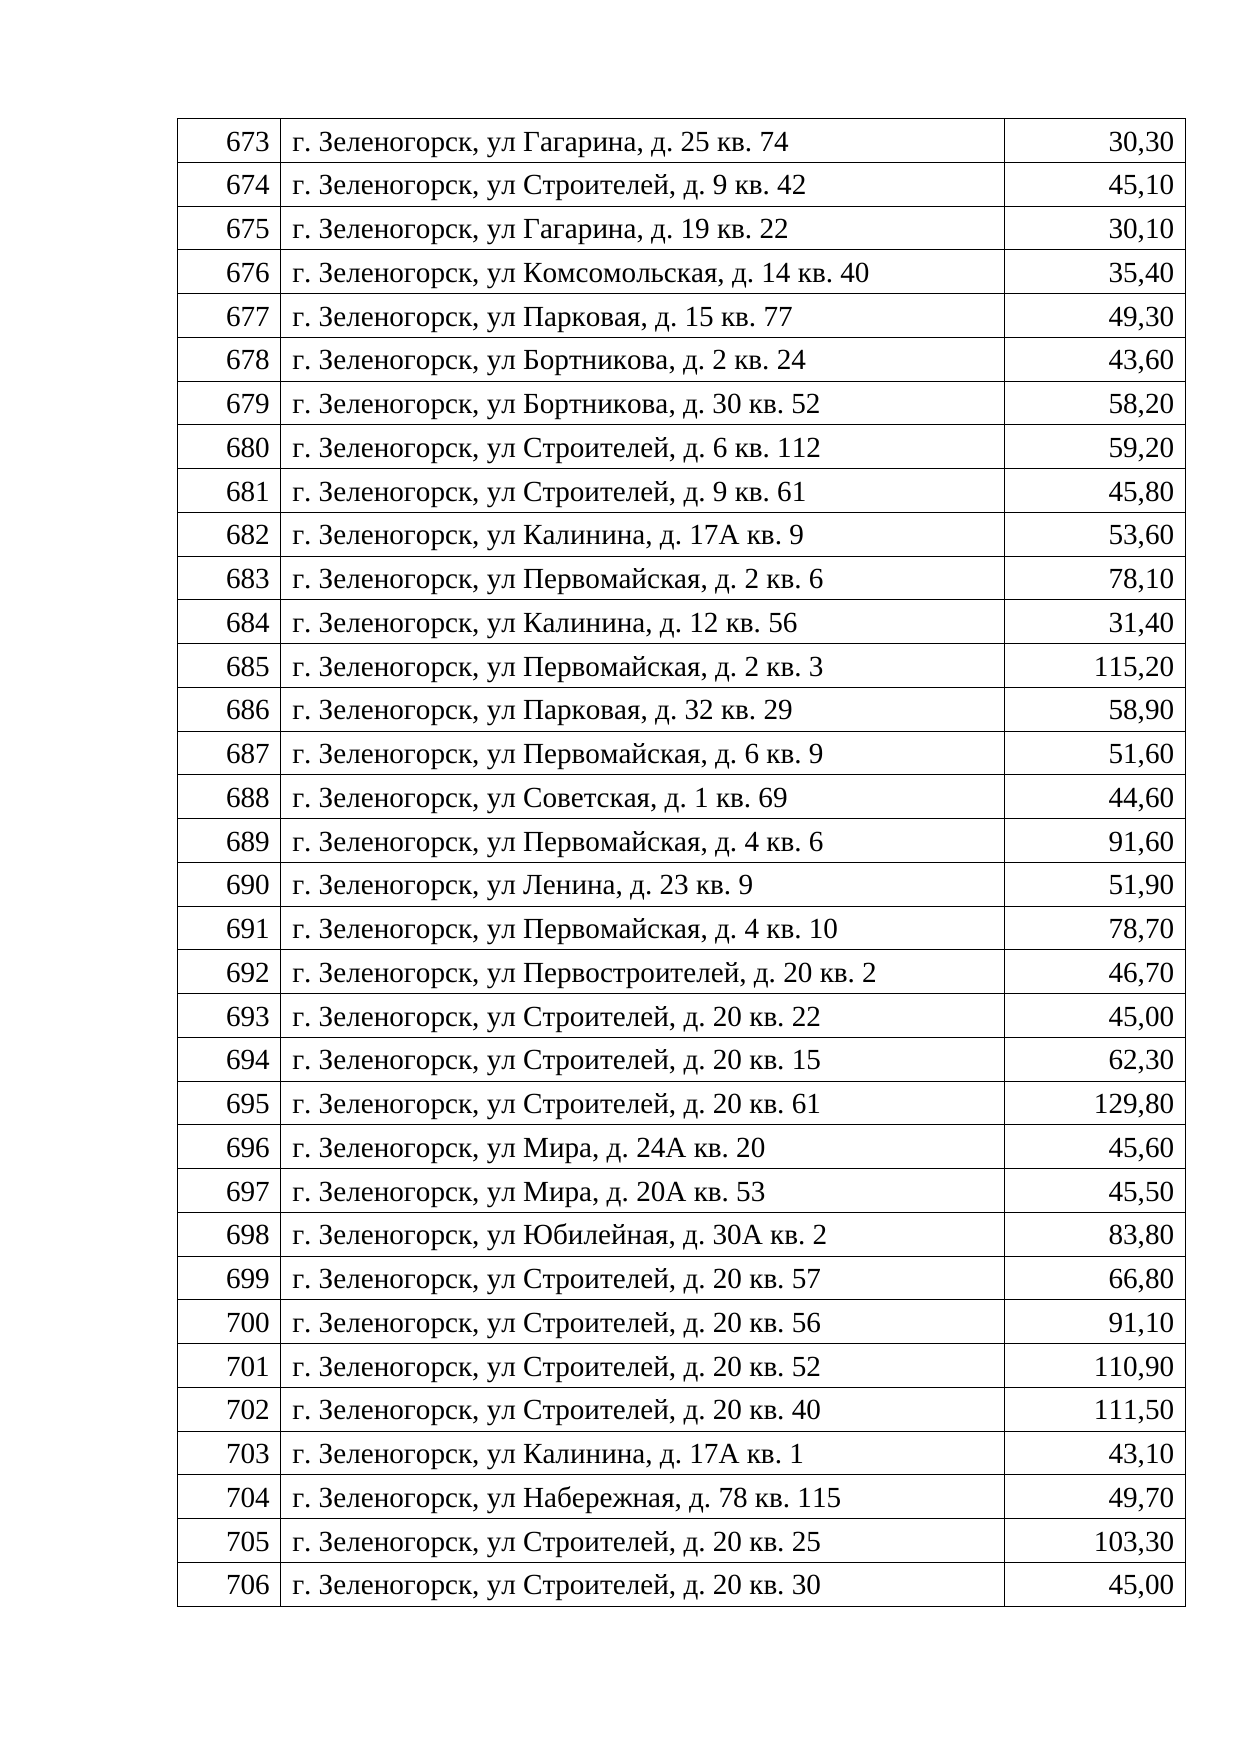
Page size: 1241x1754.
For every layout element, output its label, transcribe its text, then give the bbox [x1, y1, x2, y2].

table_cell г. Зеленогорск, ул Мира, д. 24А кв. 20 [281, 1125, 1004, 1168]
table_cell 673 [178, 119, 280, 162]
table_cell 675 [178, 207, 280, 249]
table_cell 78,70 [1005, 907, 1185, 949]
table_cell 53,60 [1005, 513, 1185, 556]
table_cell 51,90 [1005, 863, 1185, 906]
table_cell г. Зеленогорск, ул Первомайская, д. 2 кв. 3 [281, 644, 1004, 687]
table_cell г. Зеленогорск, ул Строителей, д. 20 кв. 52 [281, 1344, 1004, 1387]
table_cell г. Зеленогорск, ул Строителей, д. 20 кв. 25 [281, 1519, 1004, 1562]
table_cell 129,80 [1005, 1082, 1185, 1124]
table_cell г. Зеленогорск, ул Калинина, д. 12 кв. 56 [281, 600, 1004, 643]
table_cell г. Зеленогорск, ул Первомайская, д. 4 кв. 10 [281, 907, 1004, 949]
table_cell 695 [178, 1082, 280, 1124]
table_cell 697 [178, 1169, 280, 1212]
table_cell 110,90 [1005, 1344, 1185, 1387]
table_cell 51,60 [1005, 732, 1185, 774]
table_cell г. Зеленогорск, ул Строителей, д. 20 кв. 22 [281, 994, 1004, 1037]
table_cell 679 [178, 382, 280, 424]
table_cell г. Зеленогорск, ул Комсомольская, д. 14 кв. 40 [281, 250, 1004, 293]
table_cell 687 [178, 732, 280, 774]
table_cell 682 [178, 513, 280, 556]
table_cell 686 [178, 688, 280, 731]
table_cell 674 [178, 163, 280, 206]
table_cell 703 [178, 1432, 280, 1474]
table_cell 45,00 [1005, 994, 1185, 1037]
table_cell 115,20 [1005, 644, 1185, 687]
table_cell г. Зеленогорск, ул Бортникова, д. 2 кв. 24 [281, 338, 1004, 381]
table_cell 91,10 [1005, 1300, 1185, 1343]
table_cell 30,10 [1005, 207, 1185, 249]
table_cell 685 [178, 644, 280, 687]
table_cell 677 [178, 294, 280, 337]
table_cell г. Зеленогорск, ул Строителей, д. 20 кв. 57 [281, 1257, 1004, 1299]
table_cell 696 [178, 1125, 280, 1168]
table_cell 678 [178, 338, 280, 381]
table_cell г. Зеленогорск, ул Набережная, д. 78 кв. 115 [281, 1475, 1004, 1518]
table_cell 700 [178, 1300, 280, 1343]
table_cell 690 [178, 863, 280, 906]
table_cell г. Зеленогорск, ул Первостроителей, д. 20 кв. 2 [281, 950, 1004, 993]
table_cell г. Зеленогорск, ул Калинина, д. 17А кв. 9 [281, 513, 1004, 556]
table_cell 111,50 [1005, 1388, 1185, 1431]
table_cell 704 [178, 1475, 280, 1518]
table_cell 45,00 [1005, 1563, 1185, 1606]
table_cell 35,40 [1005, 250, 1185, 293]
table_cell 706 [178, 1563, 280, 1606]
table_cell г. Зеленогорск, ул Строителей, д. 20 кв. 61 [281, 1082, 1004, 1124]
table_cell 683 [178, 557, 280, 599]
table_cell 43,10 [1005, 1432, 1185, 1474]
table_cell г. Зеленогорск, ул Гагарина, д. 25 кв. 74 [281, 119, 1004, 162]
table_cell 44,60 [1005, 775, 1185, 818]
table_cell 45,50 [1005, 1169, 1185, 1212]
table_cell 684 [178, 600, 280, 643]
table_cell 103,30 [1005, 1519, 1185, 1562]
table_cell 698 [178, 1213, 280, 1256]
table_cell г. Зеленогорск, ул Советская, д. 1 кв. 69 [281, 775, 1004, 818]
table_cell 31,40 [1005, 600, 1185, 643]
table_cell г. Зеленогорск, ул Парковая, д. 15 кв. 77 [281, 294, 1004, 337]
table_cell г. Зеленогорск, ул Гагарина, д. 19 кв. 22 [281, 207, 1004, 249]
table_cell 688 [178, 775, 280, 818]
table_cell г. Зеленогорск, ул Строителей, д. 20 кв. 15 [281, 1038, 1004, 1081]
table_cell г. Зеленогорск, ул Мира, д. 20А кв. 53 [281, 1169, 1004, 1212]
table_cell 702 [178, 1388, 280, 1431]
table_cell г. Зеленогорск, ул Строителей, д. 20 кв. 40 [281, 1388, 1004, 1431]
table_cell г. Зеленогорск, ул Калинина, д. 17А кв. 1 [281, 1432, 1004, 1474]
table_cell 59,20 [1005, 425, 1185, 468]
table_cell 701 [178, 1344, 280, 1387]
table_cell 689 [178, 819, 280, 862]
table_cell 694 [178, 1038, 280, 1081]
table_cell г. Зеленогорск, ул Юбилейная, д. 30А кв. 2 [281, 1213, 1004, 1256]
table_cell 45,80 [1005, 469, 1185, 512]
table_cell 45,60 [1005, 1125, 1185, 1168]
table_cell 62,30 [1005, 1038, 1185, 1081]
table_cell г. Зеленогорск, ул Строителей, д. 9 кв. 61 [281, 469, 1004, 512]
table_cell 58,90 [1005, 688, 1185, 731]
table_cell 66,80 [1005, 1257, 1185, 1299]
table_cell 49,70 [1005, 1475, 1185, 1518]
table_cell 693 [178, 994, 280, 1037]
table_cell 91,60 [1005, 819, 1185, 862]
table_cell г. Зеленогорск, ул Парковая, д. 32 кв. 29 [281, 688, 1004, 731]
table_cell 46,70 [1005, 950, 1185, 993]
table_cell 692 [178, 950, 280, 993]
table_cell 680 [178, 425, 280, 468]
table_cell 78,10 [1005, 557, 1185, 599]
table_cell 83,80 [1005, 1213, 1185, 1256]
table_cell 699 [178, 1257, 280, 1299]
table_cell 676 [178, 250, 280, 293]
table_cell 691 [178, 907, 280, 949]
table_cell г. Зеленогорск, ул Строителей, д. 6 кв. 112 [281, 425, 1004, 468]
table_cell 58,20 [1005, 382, 1185, 424]
table_cell 681 [178, 469, 280, 512]
table_cell г. Зеленогорск, ул Строителей, д. 20 кв. 56 [281, 1300, 1004, 1343]
table_cell г. Зеленогорск, ул Первомайская, д. 2 кв. 6 [281, 557, 1004, 599]
table_cell 705 [178, 1519, 280, 1562]
table_cell г. Зеленогорск, ул Бортникова, д. 30 кв. 52 [281, 382, 1004, 424]
table_cell г. Зеленогорск, ул Ленина, д. 23 кв. 9 [281, 863, 1004, 906]
table_cell г. Зеленогорск, ул Первомайская, д. 6 кв. 9 [281, 732, 1004, 774]
table_cell г. Зеленогорск, ул Первомайская, д. 4 кв. 6 [281, 819, 1004, 862]
table_cell г. Зеленогорск, ул Строителей, д. 20 кв. 30 [281, 1563, 1004, 1606]
table_cell 45,10 [1005, 163, 1185, 206]
table_cell 49,30 [1005, 294, 1185, 337]
table_cell 30,30 [1005, 119, 1185, 162]
table_cell г. Зеленогорск, ул Строителей, д. 9 кв. 42 [281, 163, 1004, 206]
table_cell 43,60 [1005, 338, 1185, 381]
